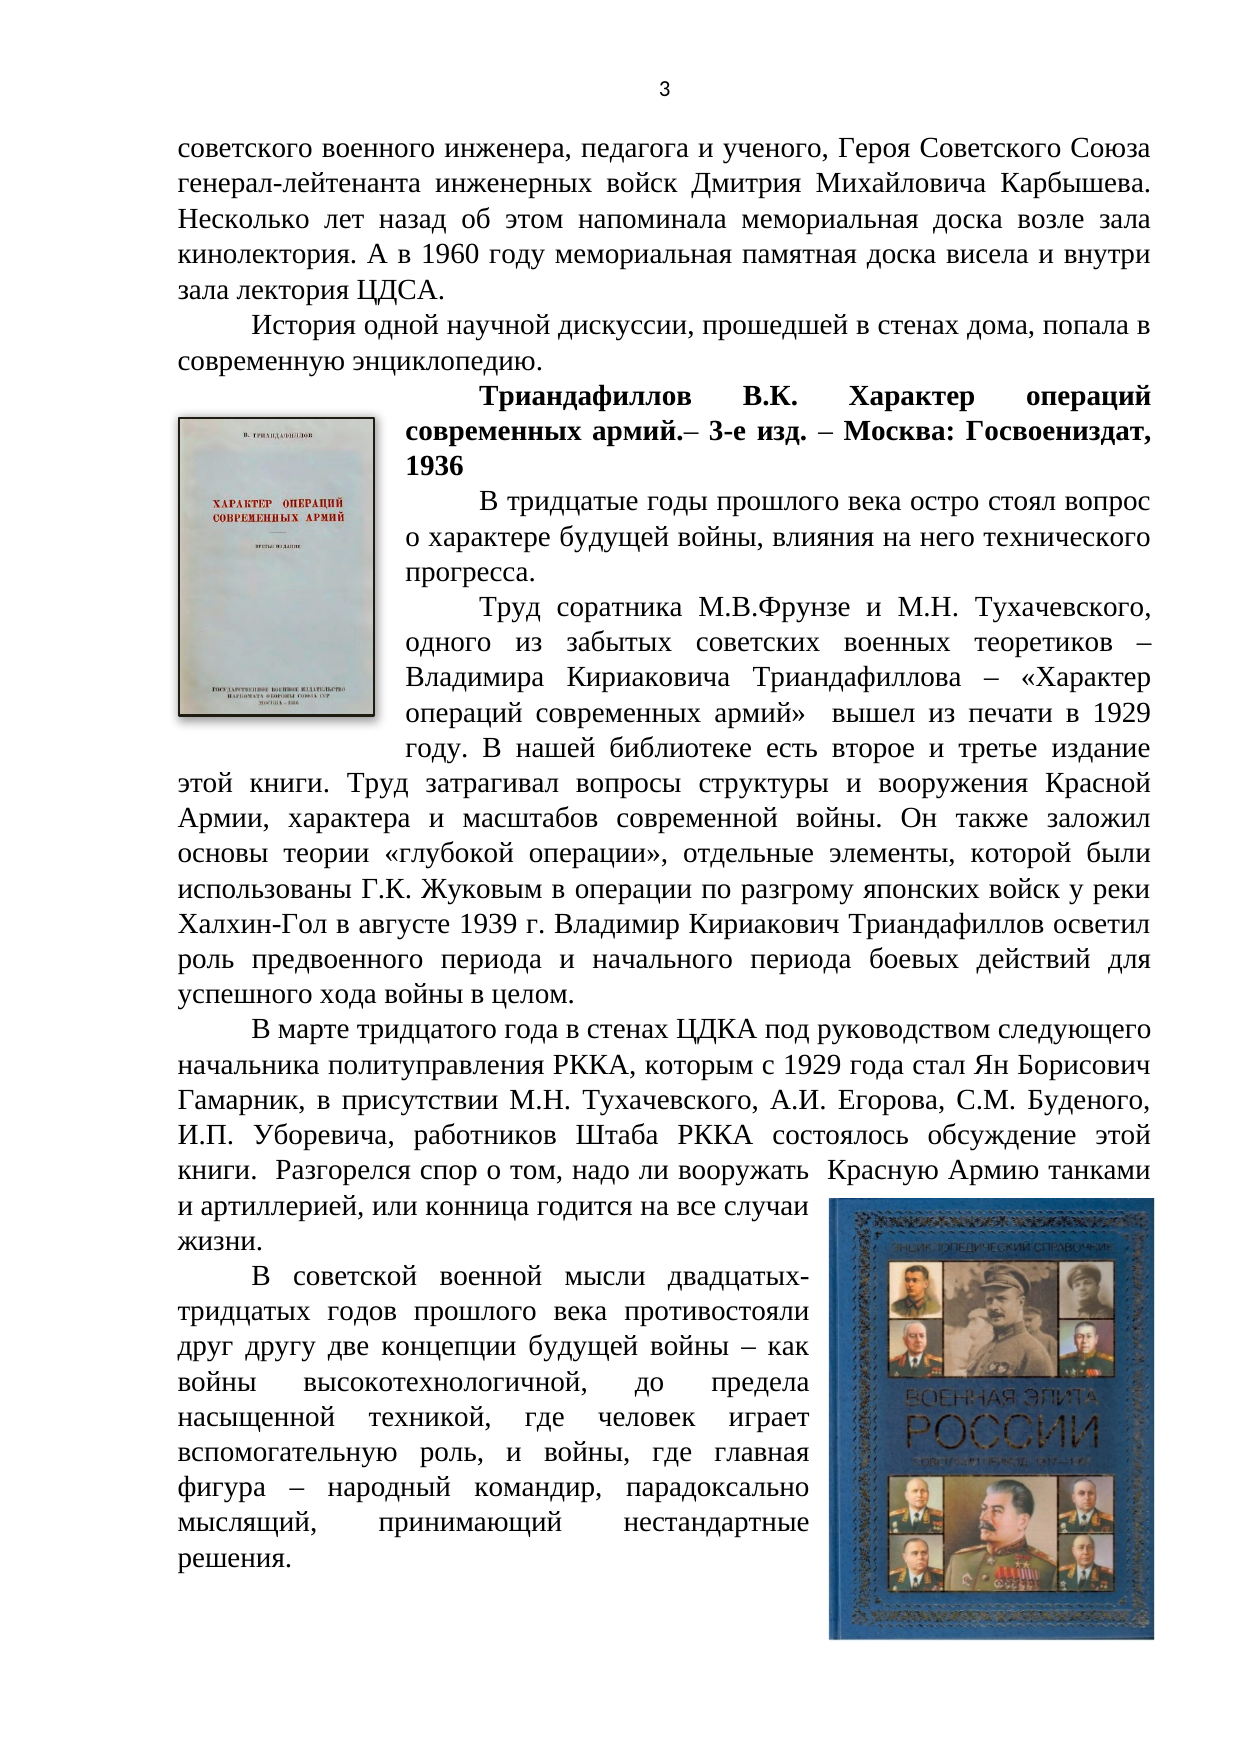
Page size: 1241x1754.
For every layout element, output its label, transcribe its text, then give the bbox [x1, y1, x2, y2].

text История одной научной дискуссии, прошедшей в стенах дома, попала в современную энциклопедию. [177, 307, 1152, 376]
picture [828, 1198, 1155, 1642]
text В тридцатые годы прошлого века остро стоял вопрос о характере будущей войны, влияния на него технического прогресса. [385, 483, 1152, 587]
text Труд соратника М.В.Фрунзе и М.Н. Тухачевского, одного из забытых советских военных теоретиков – Владимира Кириаковича Триандафиллова – «Характер операций современных армий» вышел из печати в 1929 году. В нашей библиотеке есть второе и третье издание этой книги. Труд затрагивал вопросы структуры и вооружения Красной Армии, характера и масштабов современной войны. Он также заложил основы теории «глубокой операции», отдельные элементы, которой были использованы Г.К. Жуковым в операции по разгрому японских войск у реки Халхин-Гол в августе 1939 г. Владимир Кириакович Триандафиллов осветил роль предвоенного периода и начального периода боевых действий для успешного хода войны в целом. [177, 589, 1152, 1010]
text В советской военной мысли двадцатых-тридцатых годов прошлого века противостояли друг другу две концепции будущей войны – как войны высокотехнологичной, до предела насыщенной техникой, где человек играет вспомогательную роль, и войны, где главная фигура – народный командир, парадоксально мыслящий, принимающий нестандартные решения. [177, 1258, 828, 1573]
picture [180, 419, 373, 714]
text Триандафиллов В.К. Характер операций современных армий.– 3-е изд. – Москва: Госвоениздат, 1936 [177, 378, 1152, 482]
text В марте тридцатого года в стенах ЦДКА под руководством следующего начальника политуправления РККА, которым с 1929 года стал Ян Борисович Гамарник, в присутствии М.Н. Тухачевского, А.И. Егорова, С.М. Буденого, И.П. Уборевича, работников Штаба РККА состоялось обсуждение этой книги. Разгорелся спор о том, надо ли вооружать Красную Армию танками и артиллерией, или конница годится на все случаи жизни. [177, 1012, 1152, 1256]
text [177, 130, 1152, 305]
